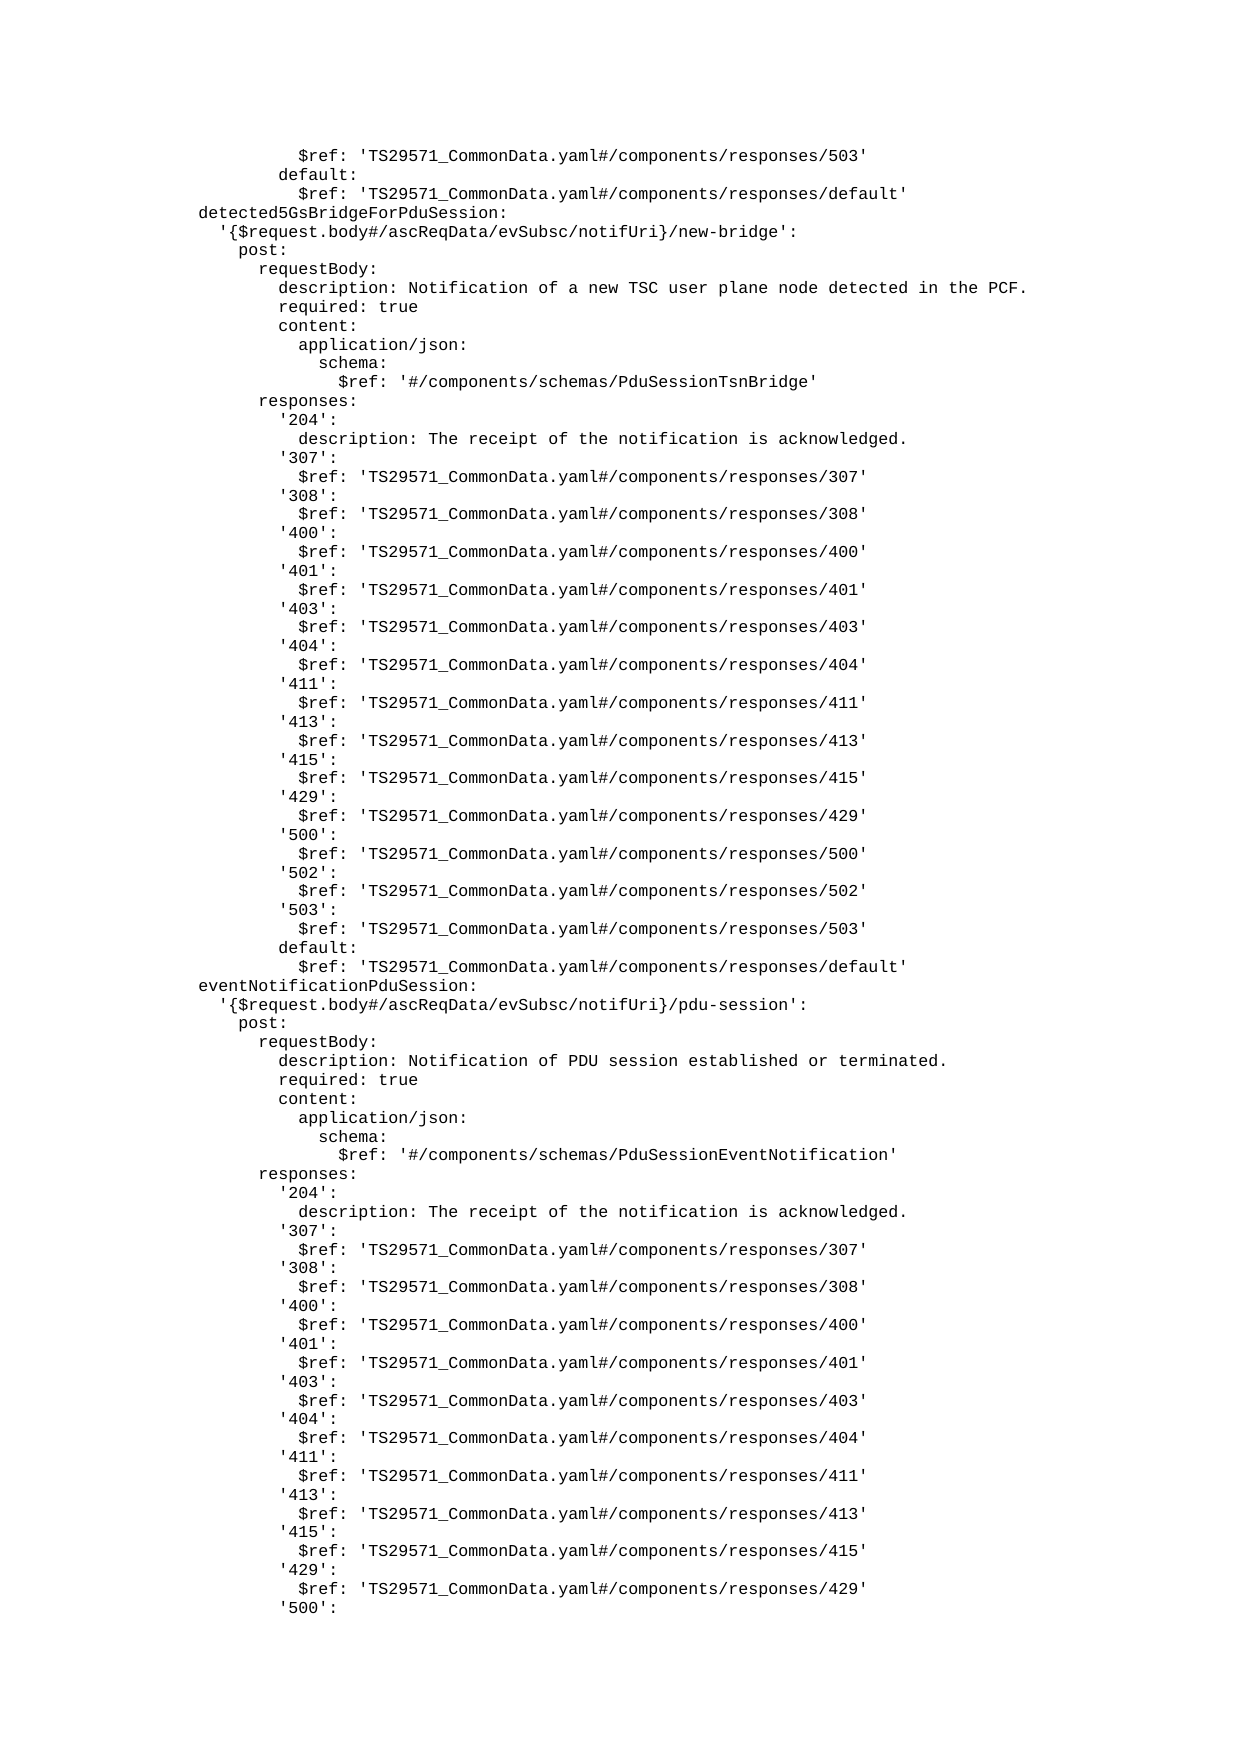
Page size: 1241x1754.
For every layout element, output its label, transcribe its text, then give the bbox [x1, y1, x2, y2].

text $ref: 'TS29571_CommonData.yaml#/components/responses/default' [118, 185, 1122, 204]
text eventNotificationPduSession: [118, 977, 1122, 996]
text $ref: 'TS29571_CommonData.yaml#/components/responses/404' [118, 1430, 1122, 1449]
text '400': [118, 1298, 1122, 1317]
text '403': [118, 600, 1122, 619]
text $ref: 'TS29571_CommonData.yaml#/components/responses/404' [118, 657, 1122, 676]
text $ref: '#/components/schemas/PduSessionTsnBridge' [118, 374, 1122, 393]
text '503': [118, 902, 1122, 921]
text schema: [118, 1128, 1122, 1147]
text $ref: 'TS29571_CommonData.yaml#/components/responses/502' [118, 883, 1122, 902]
text '415': [118, 751, 1122, 770]
text $ref: 'TS29571_CommonData.yaml#/components/responses/411' [118, 694, 1122, 713]
text content: [118, 317, 1122, 336]
text $ref: 'TS29571_CommonData.yaml#/components/responses/307' [118, 1241, 1122, 1260]
text $ref: 'TS29571_CommonData.yaml#/components/responses/307' [118, 468, 1122, 487]
text schema: [118, 355, 1122, 374]
text $ref: 'TS29571_CommonData.yaml#/components/responses/413' [118, 732, 1122, 751]
text application/json: [118, 336, 1122, 355]
text '307': [118, 1222, 1122, 1241]
text $ref: 'TS29571_CommonData.yaml#/components/responses/403' [118, 619, 1122, 638]
text detected5GsBridgeForPduSession: [118, 204, 1122, 223]
text '411': [118, 1449, 1122, 1467]
text $ref: 'TS29571_CommonData.yaml#/components/responses/308' [118, 1279, 1122, 1298]
text '204': [118, 1185, 1122, 1203]
text $ref: 'TS29571_CommonData.yaml#/components/responses/403' [118, 1392, 1122, 1411]
text default: [118, 167, 1122, 185]
text '308': [118, 487, 1122, 506]
text required: true [118, 1072, 1122, 1090]
text '413': [118, 713, 1122, 732]
text $ref: 'TS29571_CommonData.yaml#/components/responses/429' [118, 1581, 1122, 1599]
text $ref: 'TS29571_CommonData.yaml#/components/responses/411' [118, 1467, 1122, 1486]
text '403': [118, 1373, 1122, 1392]
text $ref: 'TS29571_CommonData.yaml#/components/responses/308' [118, 506, 1122, 525]
text '500': [118, 1599, 1122, 1618]
text content: [118, 1090, 1122, 1109]
text $ref: 'TS29571_CommonData.yaml#/components/responses/400' [118, 1317, 1122, 1336]
text '500': [118, 826, 1122, 845]
text '411': [118, 676, 1122, 694]
text post: [118, 242, 1122, 261]
text description: Notification of a new TSC user plane node detected in the PCF. [118, 280, 1122, 298]
text $ref: 'TS29571_CommonData.yaml#/components/responses/500' [118, 845, 1122, 864]
text '{$request.body#/ascReqData/evSubsc/notifUri}/new-bridge': [118, 223, 1122, 242]
text '204': [118, 412, 1122, 431]
text required: true [118, 298, 1122, 317]
text responses: [118, 393, 1122, 412]
text $ref: 'TS29571_CommonData.yaml#/components/responses/429' [118, 808, 1122, 826]
text $ref: 'TS29571_CommonData.yaml#/components/responses/400' [118, 544, 1122, 562]
text $ref: 'TS29571_CommonData.yaml#/components/responses/413' [118, 1505, 1122, 1524]
text $ref: 'TS29571_CommonData.yaml#/components/responses/415' [118, 770, 1122, 789]
text '{$request.body#/ascReqData/evSubsc/notifUri}/pdu-session': [118, 996, 1122, 1015]
text $ref: 'TS29571_CommonData.yaml#/components/responses/415' [118, 1543, 1122, 1562]
text $ref: 'TS29571_CommonData.yaml#/components/responses/503' [118, 148, 1122, 167]
text requestBody: [118, 1034, 1122, 1053]
text responses: [118, 1166, 1122, 1185]
text '308': [118, 1260, 1122, 1279]
text default: [118, 939, 1122, 958]
text description: Notification of PDU session established or terminated. [118, 1053, 1122, 1072]
text $ref: '#/components/schemas/PduSessionEventNotification' [118, 1147, 1122, 1166]
text '502': [118, 864, 1122, 883]
text '401': [118, 562, 1122, 581]
text $ref: 'TS29571_CommonData.yaml#/components/responses/401' [118, 581, 1122, 600]
text '429': [118, 789, 1122, 808]
text '404': [118, 1411, 1122, 1430]
text post: [118, 1015, 1122, 1034]
text '413': [118, 1486, 1122, 1505]
text description: The receipt of the notification is acknowledged. [118, 1203, 1122, 1222]
text application/json: [118, 1109, 1122, 1128]
text $ref: 'TS29571_CommonData.yaml#/components/responses/401' [118, 1354, 1122, 1373]
text requestBody: [118, 261, 1122, 280]
text '429': [118, 1562, 1122, 1581]
text $ref: 'TS29571_CommonData.yaml#/components/responses/503' [118, 921, 1122, 939]
text '401': [118, 1336, 1122, 1354]
text '400': [118, 525, 1122, 544]
text '404': [118, 638, 1122, 657]
text description: The receipt of the notification is acknowledged. [118, 431, 1122, 449]
text '415': [118, 1524, 1122, 1543]
text $ref: 'TS29571_CommonData.yaml#/components/responses/default' [118, 958, 1122, 977]
text '307': [118, 449, 1122, 468]
